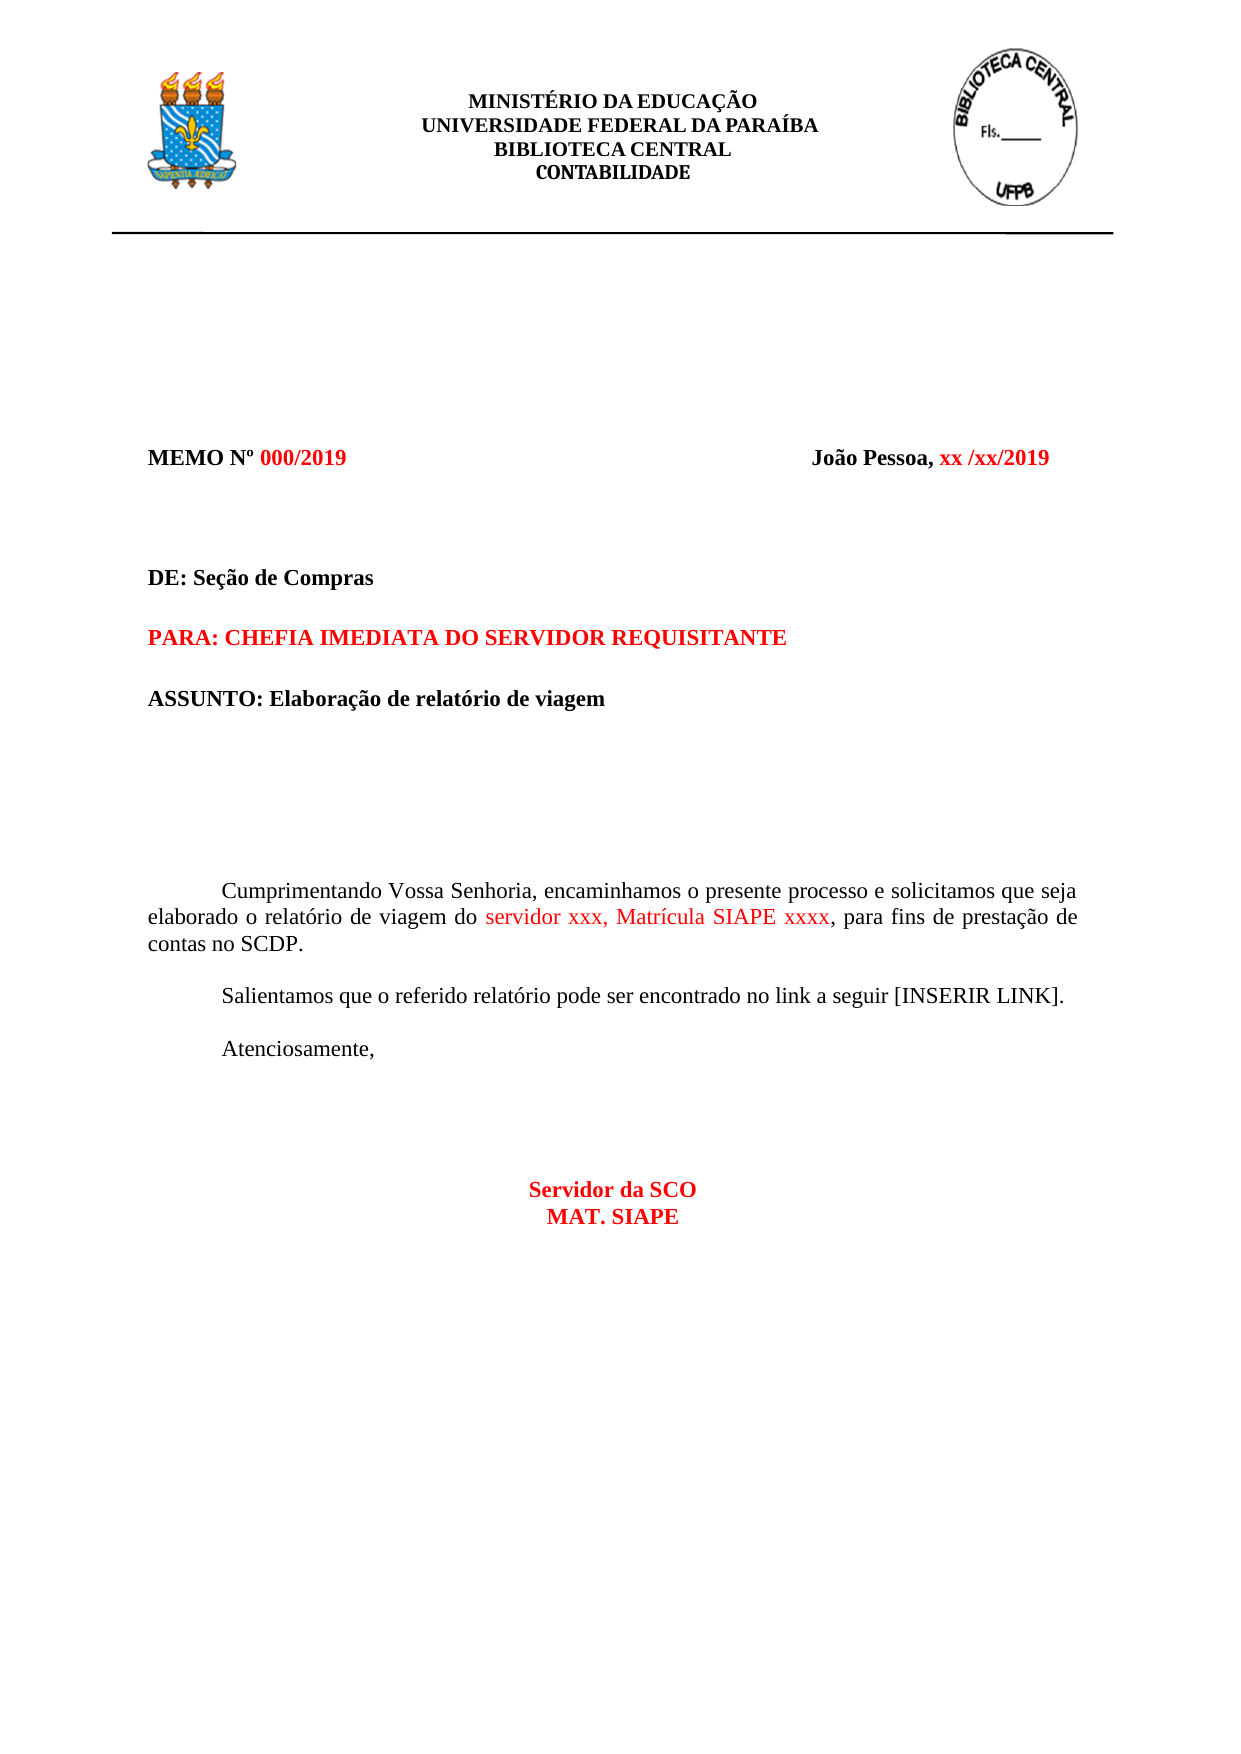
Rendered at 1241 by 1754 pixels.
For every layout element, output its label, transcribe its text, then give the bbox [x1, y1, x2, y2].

picture [951, 48, 1078, 206]
text MEMO Nº 000/2019 João Pessoa, xx /xx/2019 [148, 443, 1078, 470]
picture [147, 72, 237, 189]
text PARA: CHEFIA IMEDIATA DO SERVIDOR REQUISITANTE [148, 624, 1078, 651]
text DE: Seção de Compras [148, 564, 1078, 591]
text Atenciosamente, [148, 1035, 1078, 1061]
text Salientamos que o referido relatório pode ser encontrado no link a seguir [INSERIR LINK]. [148, 982, 1078, 1009]
text ASSUNTO: Elaboração de relatório de viagem [148, 685, 1078, 711]
text Cumprimentando Vossa Senhoria, encaminhamos o presente processo e solicitamos que seja elaborado o relatório de viagem do servidor xxx, Matrícula SIAPE xxxx, para fins de prestação de contas no SCDP. [148, 877, 1078, 956]
text MAT. SIAPE [148, 1203, 1078, 1229]
text Servidor da SCO [148, 1176, 1078, 1203]
